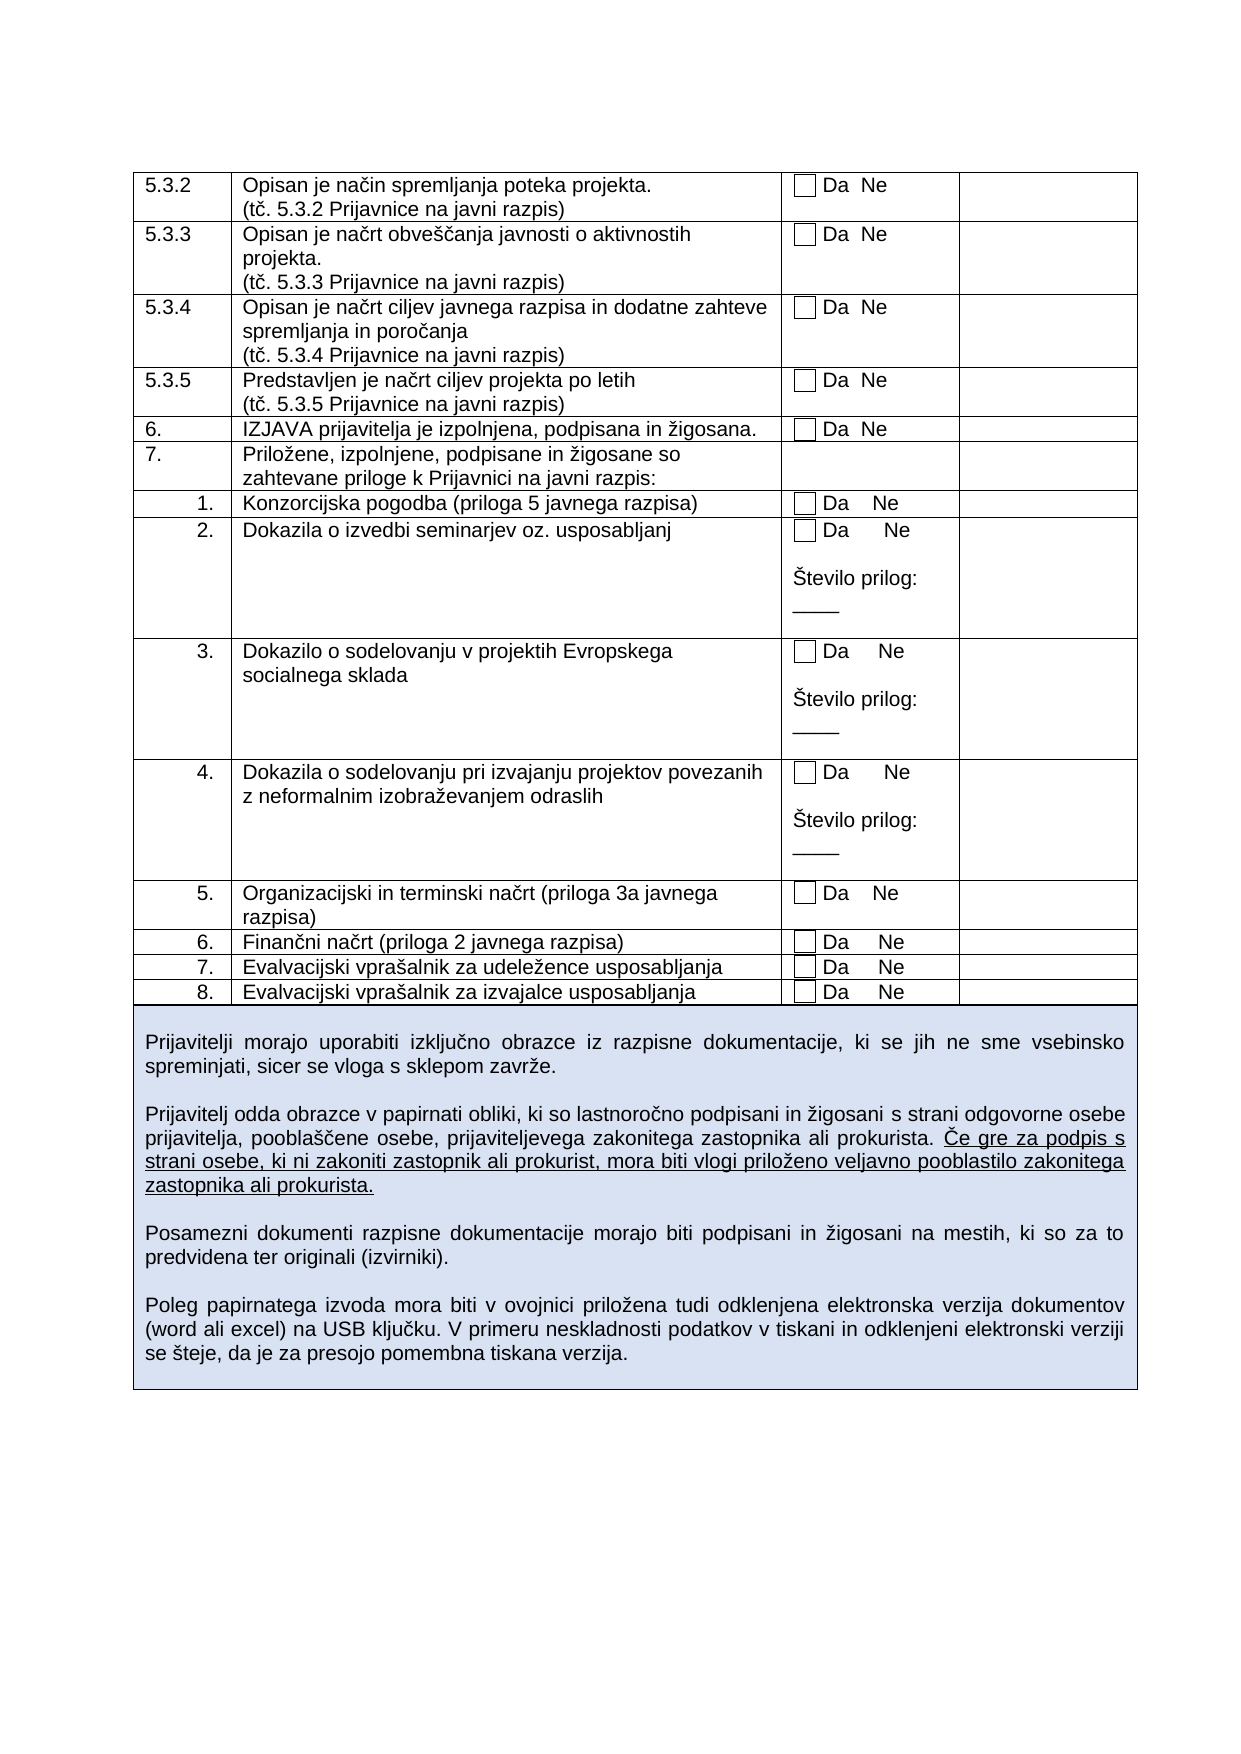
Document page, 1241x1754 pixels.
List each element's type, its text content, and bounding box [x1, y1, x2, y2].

table_cell [960, 295, 1137, 367]
table_cell Dokazila o sodelovanju pri izvajanju projektov povezanih z neformalnim izobraževanjem odraslih [232, 760, 781, 879]
table_cell Evalvacijski vprašalnik za udeležence usposabljanja [232, 955, 781, 978]
table_cell Da Ne [795, 981, 815, 1002]
table_cell [960, 980, 1137, 1003]
table_cell Konzorcijska pogodba (priloga 5 javnega razpisa) [232, 491, 781, 517]
table_cell Da Ne [782, 881, 959, 928]
table_cell [960, 955, 1137, 978]
table_cell [960, 368, 1137, 416]
table_cell [960, 442, 1137, 490]
table_cell [960, 417, 1137, 441]
table_cell 7. [134, 442, 231, 490]
table_cell Da Ne [795, 956, 815, 977]
table_cell 4. [134, 760, 231, 879]
table_cell Organizacijski in terminski načrt (priloga 3a javnega razpisa) [232, 881, 781, 928]
table_cell Da Ne [795, 931, 815, 952]
table_cell [960, 881, 1137, 928]
table_cell Da Ne [782, 491, 959, 517]
table_cell Evalvacijski vprašalnik za izvajalce usposabljanja [232, 980, 781, 1003]
table_cell 5. [134, 881, 231, 928]
table_cell [782, 442, 959, 490]
table_cell [960, 518, 1137, 638]
table_cell [960, 760, 1137, 879]
table_cell Da Ne [782, 222, 959, 294]
table_cell Finančni načrt (priloga 2 javnega razpisa) [232, 930, 781, 953]
table_cell 1. [134, 491, 231, 517]
table_cell 6. [134, 930, 231, 953]
table_cell Da Ne Število prilog: ____ [782, 518, 959, 638]
table_cell 8. [134, 980, 231, 1003]
table_cell 7. [134, 955, 231, 978]
table_cell [960, 173, 1137, 221]
table_cell Da Ne [782, 417, 959, 441]
table_cell 2. [134, 518, 231, 638]
table_header Prijavitelji morajo uporabiti izključno obrazce iz razpisne dokumentacije, ki se jih ne sme vsebinsko spreminjati, sicer se vloga s sklepom zavrže. Prijavitelj odda obrazce v papirnati obliki, ki so lastnoročno podpisani in žigosani s strani odgovorne osebe prijavitelja, pooblaščene osebe, prijaviteljevega zakonitega zastopnika ali prokurista. Če gre za podpis s strani osebe, ki ni zakoniti zastopnik ali prokurist, mora biti vlogi priloženo veljavno pooblastilo zakonitega zastopnika ali prokurista. Posamezni dokumenti razpisne dokumentacije morajo biti podpisani in žigosani na mestih, ki so za to predvidena ter originali (izvirniki). Poleg papirnatega izvoda mora biti v ovojnici priložena tudi odklenjena elektronska verzija dokumentov (word ali excel) na USB ključku. V primeru neskladnosti podatkov v tiskani in odklenjeni elektronski verziji se šteje, da je za presojo pomembna tiskana verzija. [134, 1006, 1137, 1389]
table_cell [960, 222, 1137, 294]
table_cell [960, 930, 1137, 953]
table_cell Opisan je načrt obveščanja javnosti o aktivnostih projekta. (tč. 5.3.3 Prijavnice na javni razpis) [232, 222, 781, 294]
table_cell 5.3.5 [134, 368, 231, 416]
table_cell Da Ne [782, 173, 959, 221]
table_cell IZJAVA prijavitelja je izpolnjena, podpisana in žigosana. [232, 417, 781, 441]
table_cell 5.3.4 [134, 295, 231, 367]
table_cell Da Ne [816, 930, 959, 953]
table_cell Da Ne [816, 955, 959, 978]
table_cell Dokazilo o sodelovanju v projektih Evropskega socialnega sklada [232, 639, 781, 759]
table_cell Da Ne Število prilog: ____ [782, 639, 959, 759]
table_cell 5.3.3 [134, 222, 231, 294]
table_cell Priložene, izpolnjene, podpisane in žigosane so zahtevane priloge k Prijavnici na javni razpis: [232, 442, 781, 490]
table_cell Dokazila o izvedbi seminarjev oz. usposabljanj [232, 518, 781, 638]
table_cell 6. [134, 417, 231, 441]
table_cell [960, 491, 1137, 517]
table_cell Da Ne Število prilog: ____ [782, 760, 959, 879]
table_cell Da Ne [782, 295, 959, 367]
table_cell Opisan je načrt ciljev javnega razpisa in dodatne zahteve spremljanja in poročanja (tč. 5.3.4 Prijavnice na javni razpis) [232, 295, 781, 367]
table_cell [960, 639, 1137, 759]
table_cell Predstavljen je načrt ciljev projekta po letih (tč. 5.3.5 Prijavnice na javni razpis) [232, 368, 781, 416]
table_cell 3. [134, 639, 231, 759]
table_cell 5.3.2 [134, 173, 231, 221]
table_cell Opisan je način spremljanja poteka projekta. (tč. 5.3.2 Prijavnice na javni razpis) [232, 173, 781, 221]
table_cell Da Ne [782, 368, 959, 416]
table_cell Da Ne [816, 980, 959, 1003]
